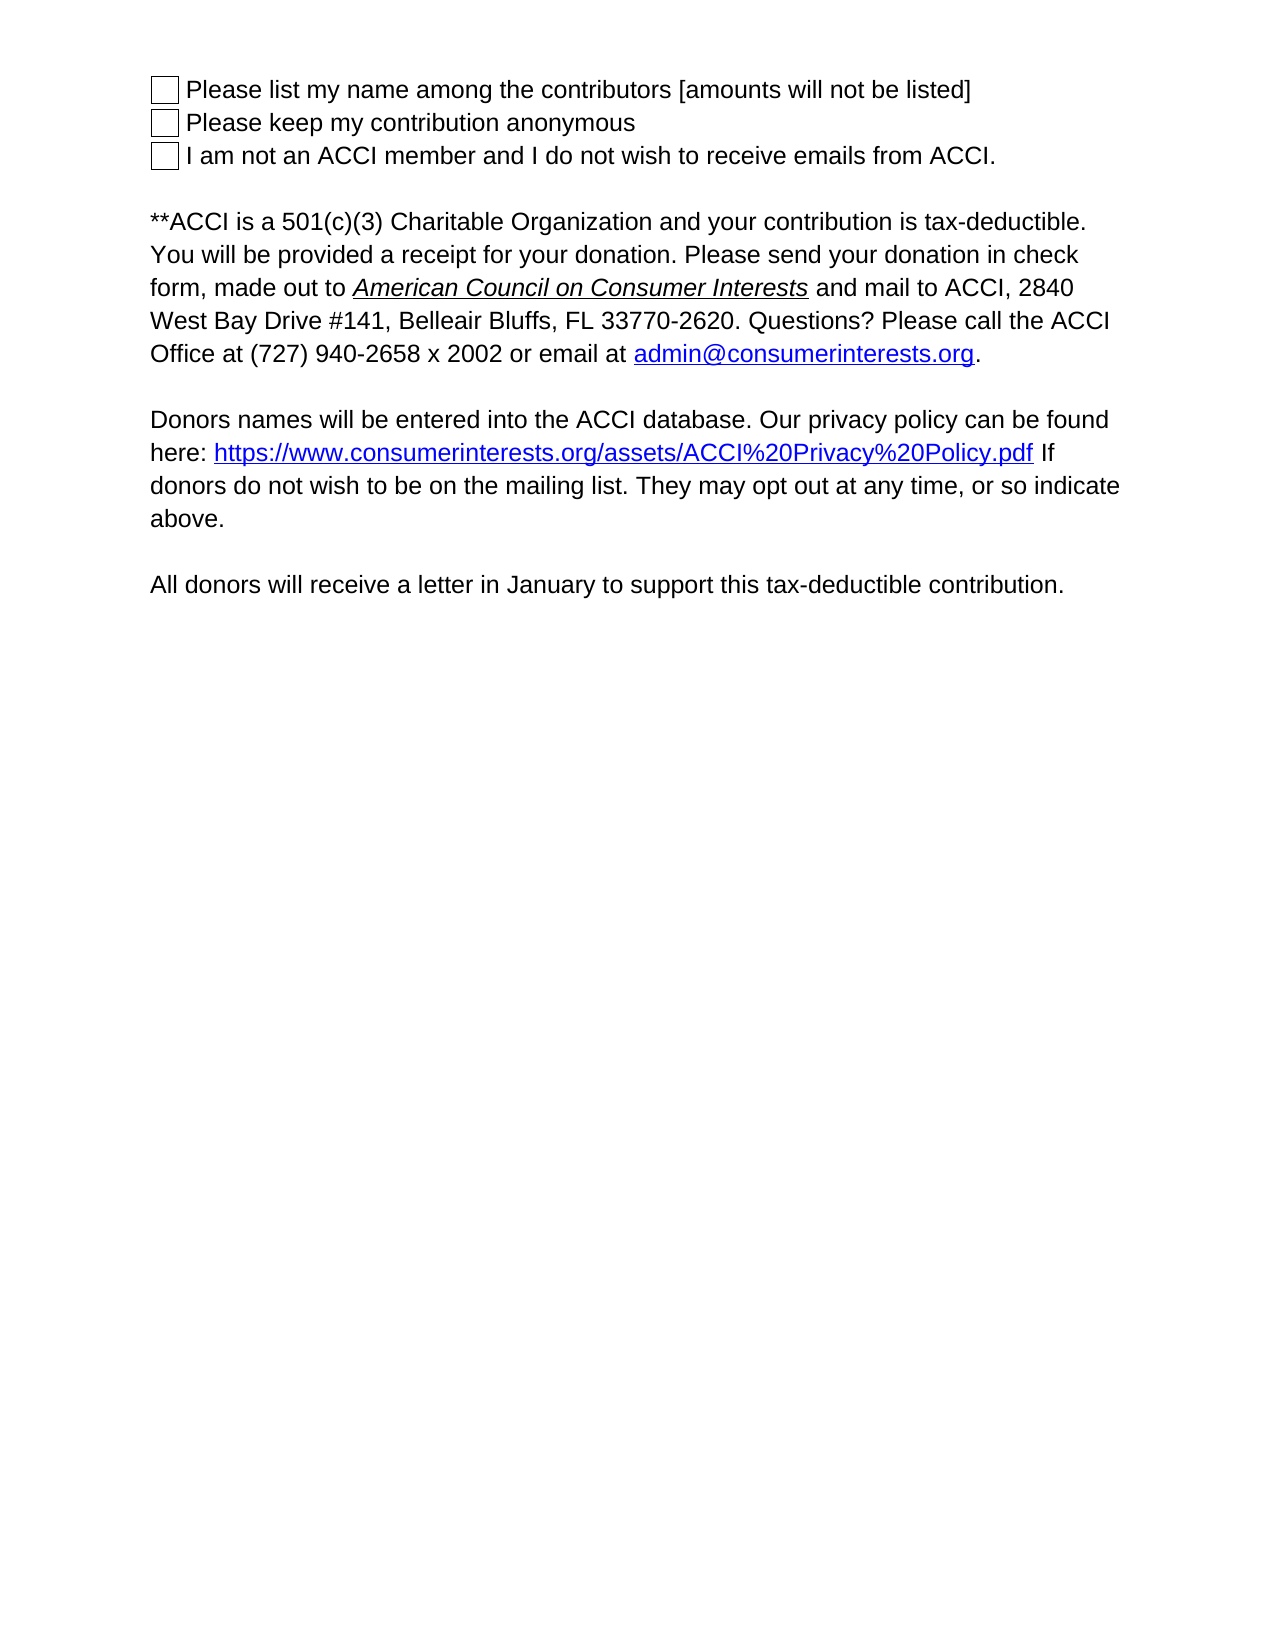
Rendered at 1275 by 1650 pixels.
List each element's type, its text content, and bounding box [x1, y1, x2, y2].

text **ACCI is a 501(c)(3) Charitable Organization and your contribution is tax-deductible. You will be provided a receipt for your donation. Please send your donation in check form, made out to American Council on Consumer Interests and mail to ACCI, 2840 West Bay Drive #141, Belleair Bluffs, FL 33770-2620. Questions? Please call the ACCI Office at (727) 940-2658 x 2002 or email at admin@consumerinterests.org. [150, 207, 1125, 368]
text All donors will receive a letter in January to support this tax-deductible contribution. [150, 570, 1125, 599]
text Please keep my contribution anonymous [150, 108, 1125, 137]
text I am not an ACCI member and I do not wish to receive emails from ACCI. [150, 141, 1125, 170]
text Donors names will be entered into the ACCI database. Our privacy policy can be found here: https://www.consumerinterests.org/assets/ACCI%20Privacy%20Policy.pdf If donors do not wish to be on the mailing list. They may opt out at any time, or so indicate above. [150, 405, 1125, 533]
text Please list my name among the contributors [amounts will not be listed] [150, 75, 1125, 104]
